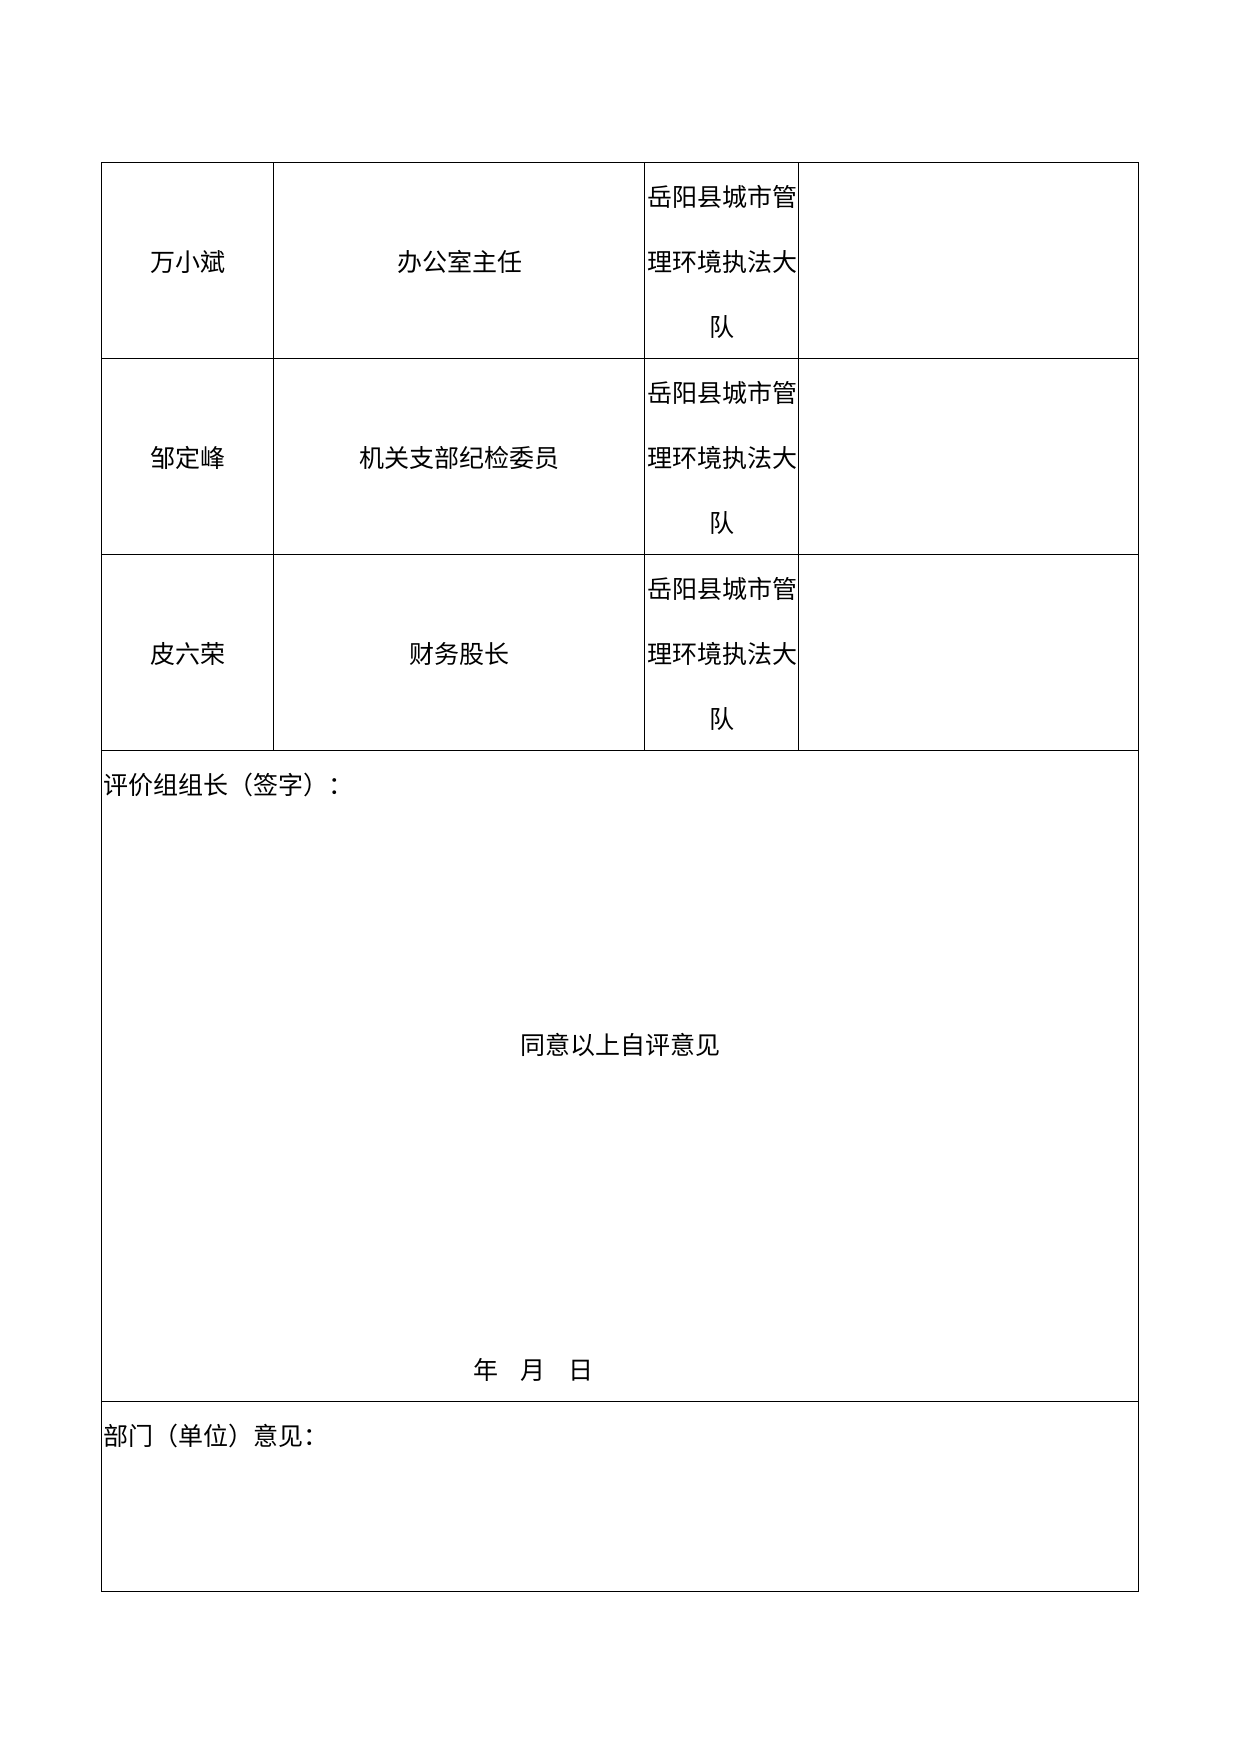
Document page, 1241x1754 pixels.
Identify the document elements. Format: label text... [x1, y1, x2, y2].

table_cell 岳阳县城市管理环境执法大队 [645, 359, 798, 554]
table_cell 皮六荣 [102, 555, 273, 750]
table_cell 岳阳县城市管理环境执法大队 [645, 555, 798, 750]
table_cell 万小斌 [102, 163, 273, 358]
table_cell 财务股长 [274, 555, 644, 750]
table_cell 评价组组长（签字）： 同意以上自评意见 年 月 日 [102, 751, 1138, 1401]
table_cell 邹定峰 [102, 359, 273, 554]
table_cell [799, 359, 1138, 554]
table_cell 机关支部纪检委员 [274, 359, 644, 554]
table_cell 办公室主任 [274, 163, 644, 358]
table_cell [799, 163, 1138, 358]
table_cell 岳阳县城市管理环境执法大队 [645, 163, 798, 358]
table_cell [799, 555, 1138, 750]
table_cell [102, 1402, 1138, 1591]
